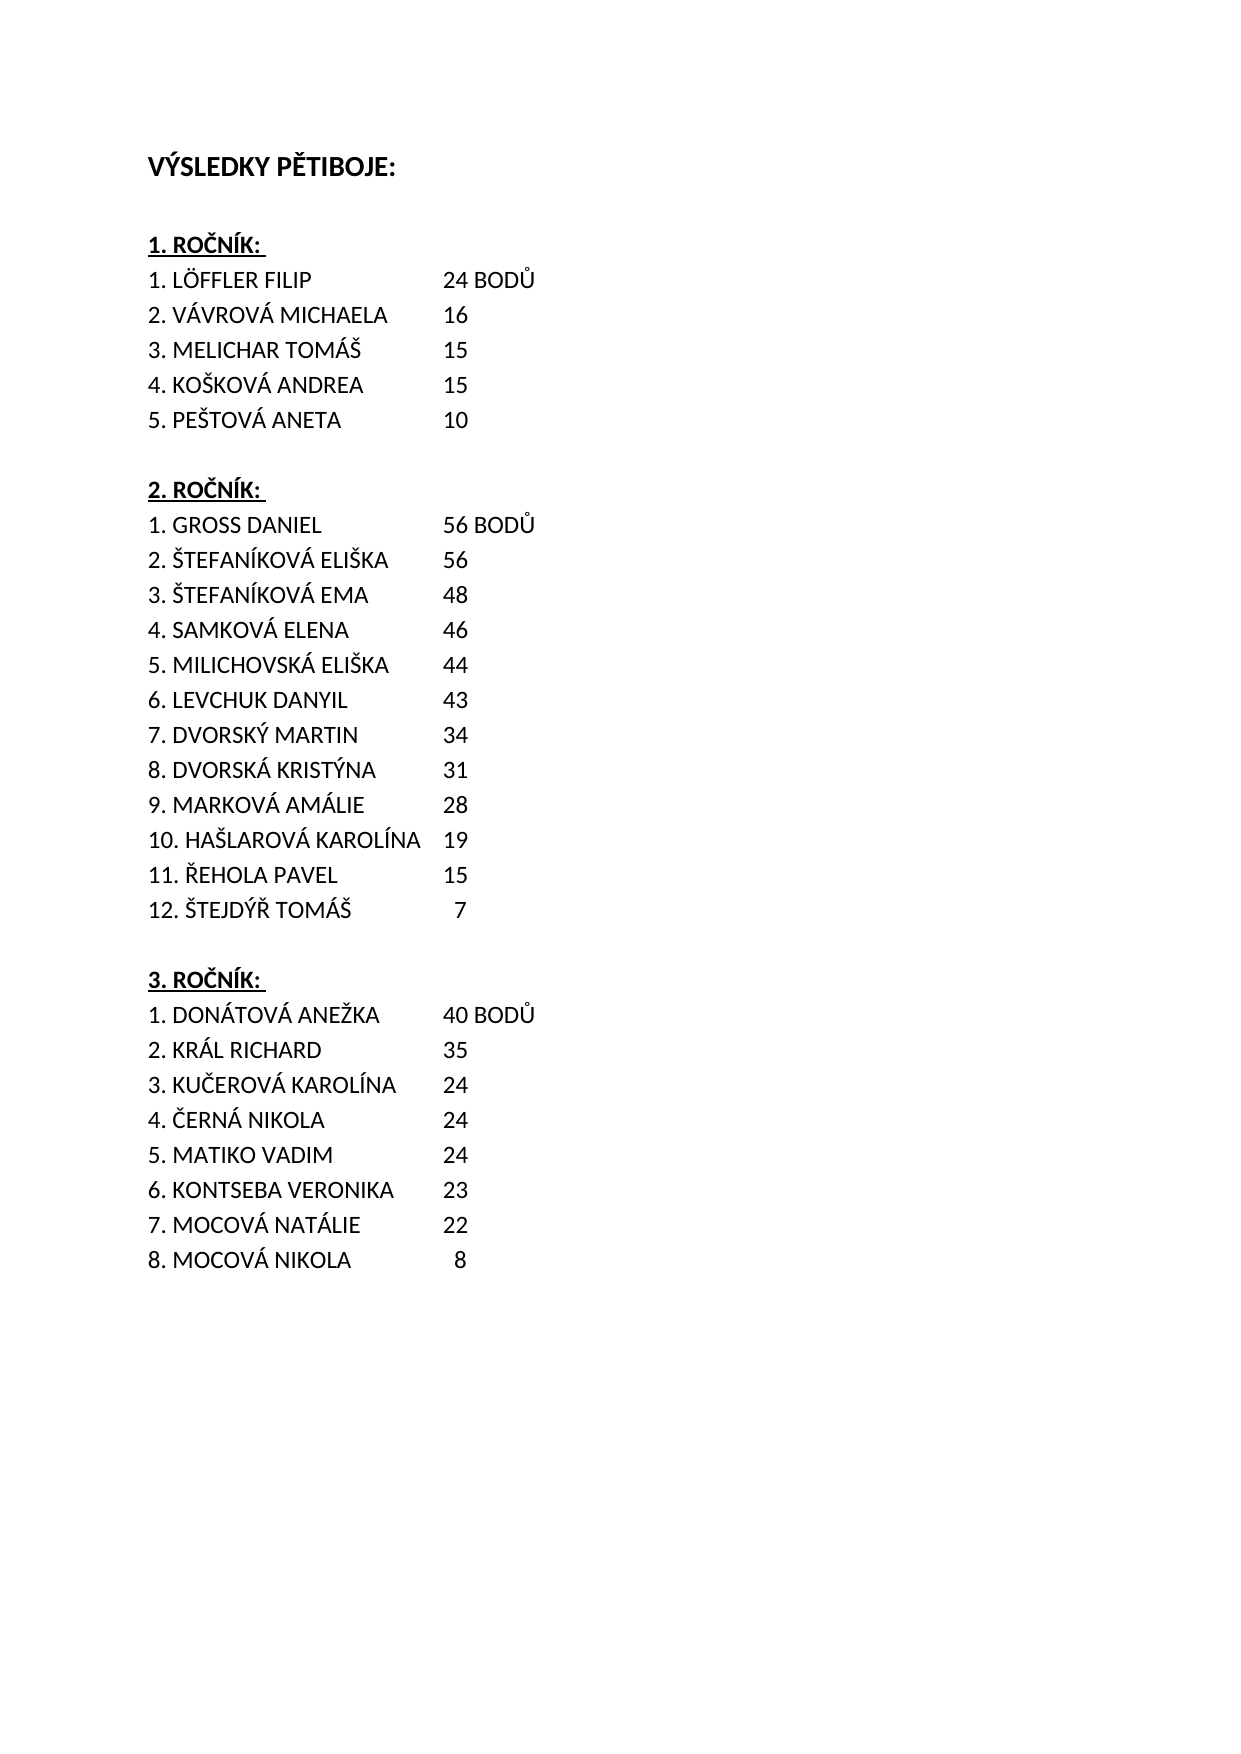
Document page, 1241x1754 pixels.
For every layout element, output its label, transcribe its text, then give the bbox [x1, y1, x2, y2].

text 5. MILICHOVSKÁ ELIŠKA 44 [148, 649, 1093, 680]
text 3. ROČNÍK: [148, 964, 1093, 995]
text 1. LÖFFLER FILIP 24 BODŮ [148, 264, 1093, 295]
text VÝSLEDKY PĚTIBOJE: [148, 148, 1093, 183]
text 2. ROČNÍK: [148, 474, 1093, 505]
text 1. GROSS DANIEL 56 BODŮ [148, 509, 1093, 540]
text 5. MATIKO VADIM 24 [148, 1139, 1093, 1170]
text 3. MELICHAR TOMÁŠ 15 [148, 334, 1093, 365]
text 4. SAMKOVÁ ELENA 46 [148, 614, 1093, 645]
text 4. KOŠKOVÁ ANDREA 15 [148, 369, 1093, 400]
text 6. KONTSEBA VERONIKA 23 [148, 1174, 1093, 1205]
text 6. LEVCHUK DANYIL 43 [148, 684, 1093, 715]
text 3. ŠTEFANÍKOVÁ EMA 48 [148, 579, 1093, 610]
text 8. DVORSKÁ KRISTÝNA 31 [148, 754, 1093, 785]
text 7. MOCOVÁ NATÁLIE 22 [148, 1209, 1093, 1240]
text 9. MARKOVÁ AMÁLIE 28 [148, 789, 1093, 820]
text 12. ŠTEJDÝŘ TOMÁŠ 7 [148, 894, 1093, 925]
text 1. ROČNÍK: [148, 229, 1093, 260]
text 10. HAŠLAROVÁ KAROLÍNA 19 [148, 824, 1093, 855]
text 1. DONÁTOVÁ ANEŽKA 40 BODŮ [148, 999, 1093, 1030]
text 2. ŠTEFANÍKOVÁ ELIŠKA 56 [148, 544, 1093, 575]
text 7. DVORSKÝ MARTIN 34 [148, 719, 1093, 750]
text 11. ŘEHOLA PAVEL 15 [148, 859, 1093, 890]
text 2. VÁVROVÁ MICHAELA 16 [148, 299, 1093, 330]
text 3. KUČEROVÁ KAROLÍNA 24 [148, 1069, 1093, 1100]
text 8. MOCOVÁ NIKOLA 8 [148, 1244, 1093, 1275]
text 5. PEŠTOVÁ ANETA 10 [148, 404, 1093, 435]
text 4. ČERNÁ NIKOLA 24 [148, 1104, 1093, 1135]
text 2. KRÁL RICHARD 35 [148, 1034, 1093, 1065]
